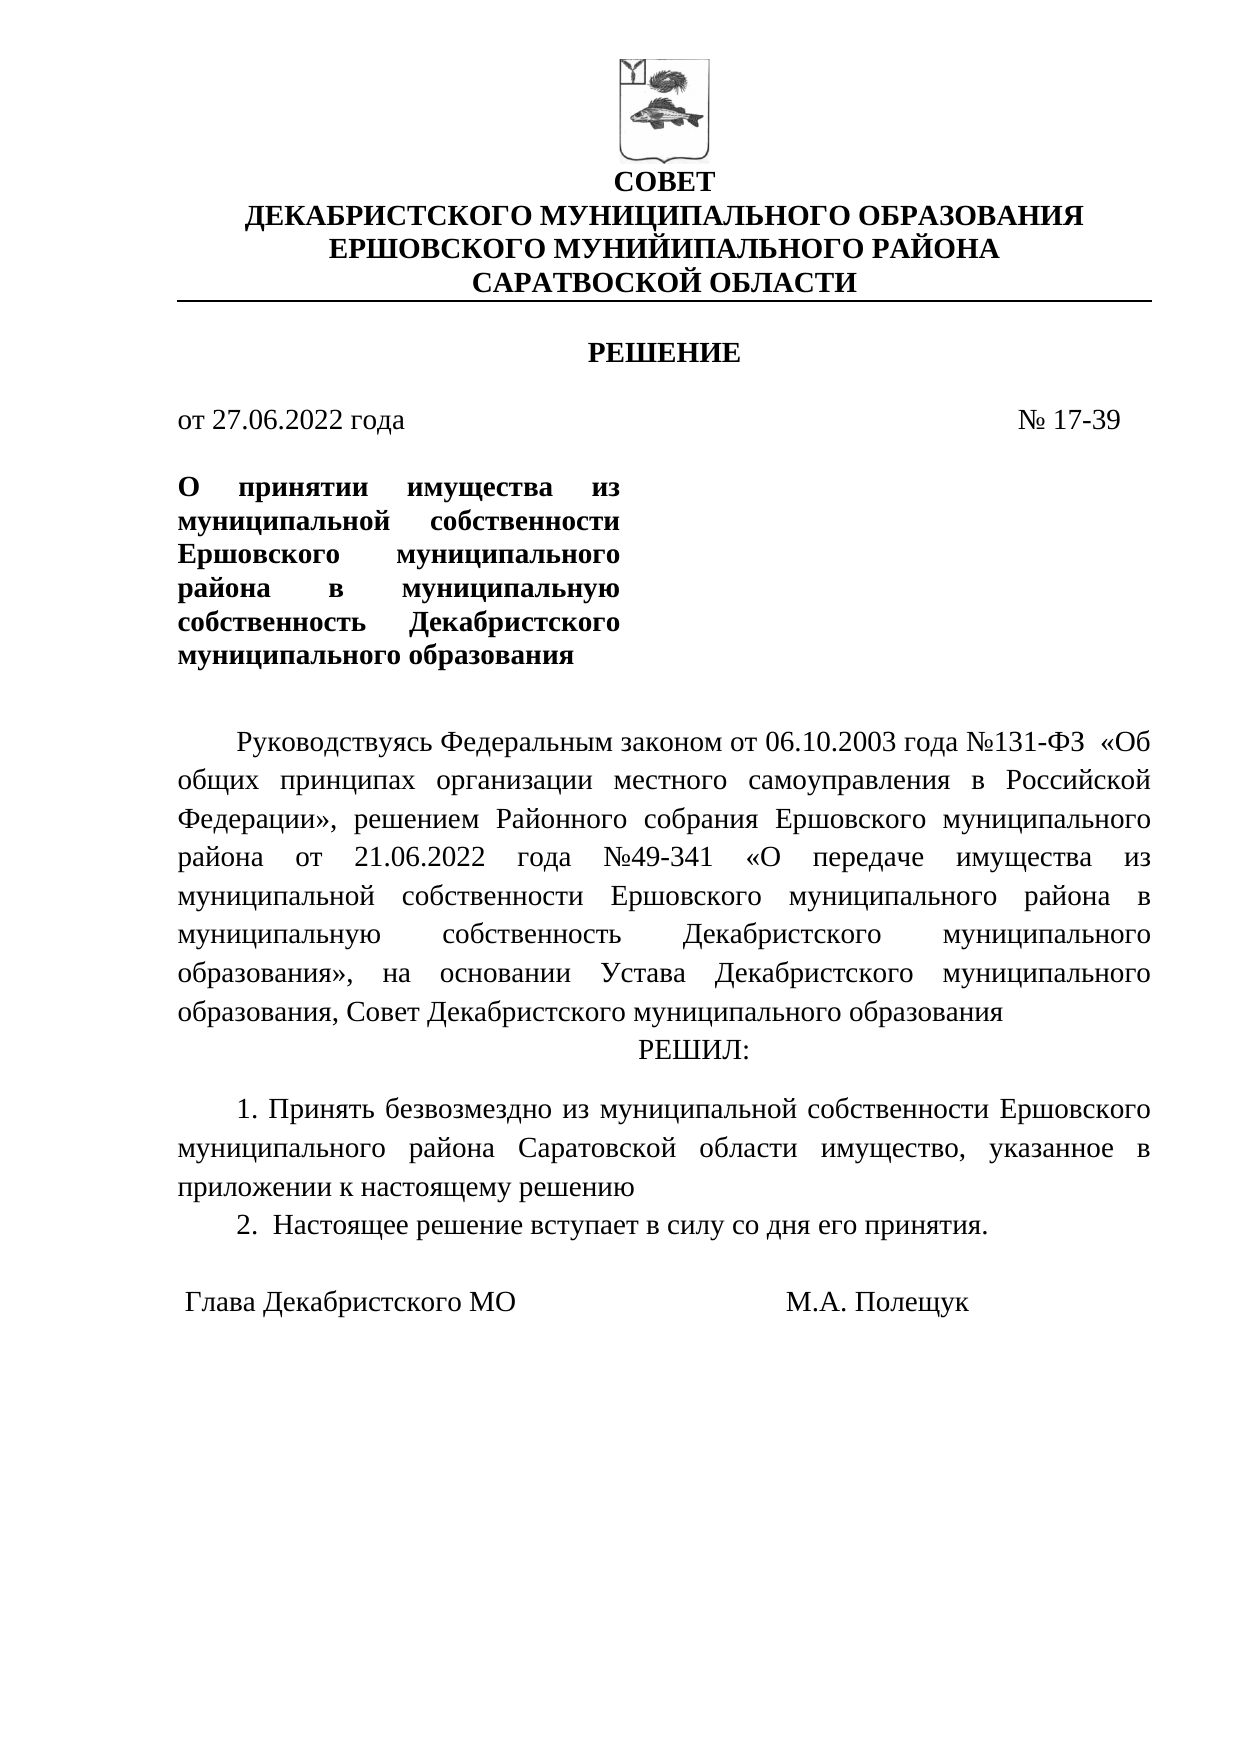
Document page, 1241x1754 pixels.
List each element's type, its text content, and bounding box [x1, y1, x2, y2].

text РЕШИЛ: [177, 1032, 1152, 1066]
text РЕШЕНИЕ [177, 335, 1152, 369]
text СОВЕТ [177, 164, 1152, 198]
text САРАТВОСКОЙ ОБЛАСТИ [177, 265, 1152, 300]
text Руководствуясь Федеральным законом от 06.10.2003 года №131-ФЗ «Об общих принципах организации местного самоуправления в Российской Федерации», решением Районного собрания Ершовского муниципального района от 21.06.2022 года №49-341 «О передаче имущества из муниципальной собственности Ершовского муниципального района в муниципальную собственность Декабристского муниципального образования», на основании Устава Декабристского муниципального образования, Совет Декабристского муниципального образования [177, 724, 1152, 1027]
text О принятии имущества из муниципальной собственности Ершовского муниципального района в муниципальную собственность Декабристского муниципального образования [177, 469, 620, 671]
text от 27.06.2022 года № 17-39 [177, 402, 1152, 436]
text Глава Декабристского МО М.А. Полещук [177, 1284, 1152, 1318]
text 1. Принять безвозмездно из муниципальной собственности Ершовского муниципального района Саратовской области имущество, указанное в приложении к настоящему решению [177, 1092, 1152, 1202]
text ДЕКАБРИСТСКОГО МУНИЦИПАЛЬНОГО ОБРАЗОВАНИЯ [177, 198, 1152, 231]
text ЕРШОВСКОГО МУНИЙИПАЛЬНОГО РАЙОНА [177, 231, 1152, 265]
picture [619, 59, 710, 164]
text 2. Настоящее решение вступает в силу со дня его принятия. [177, 1207, 1152, 1241]
